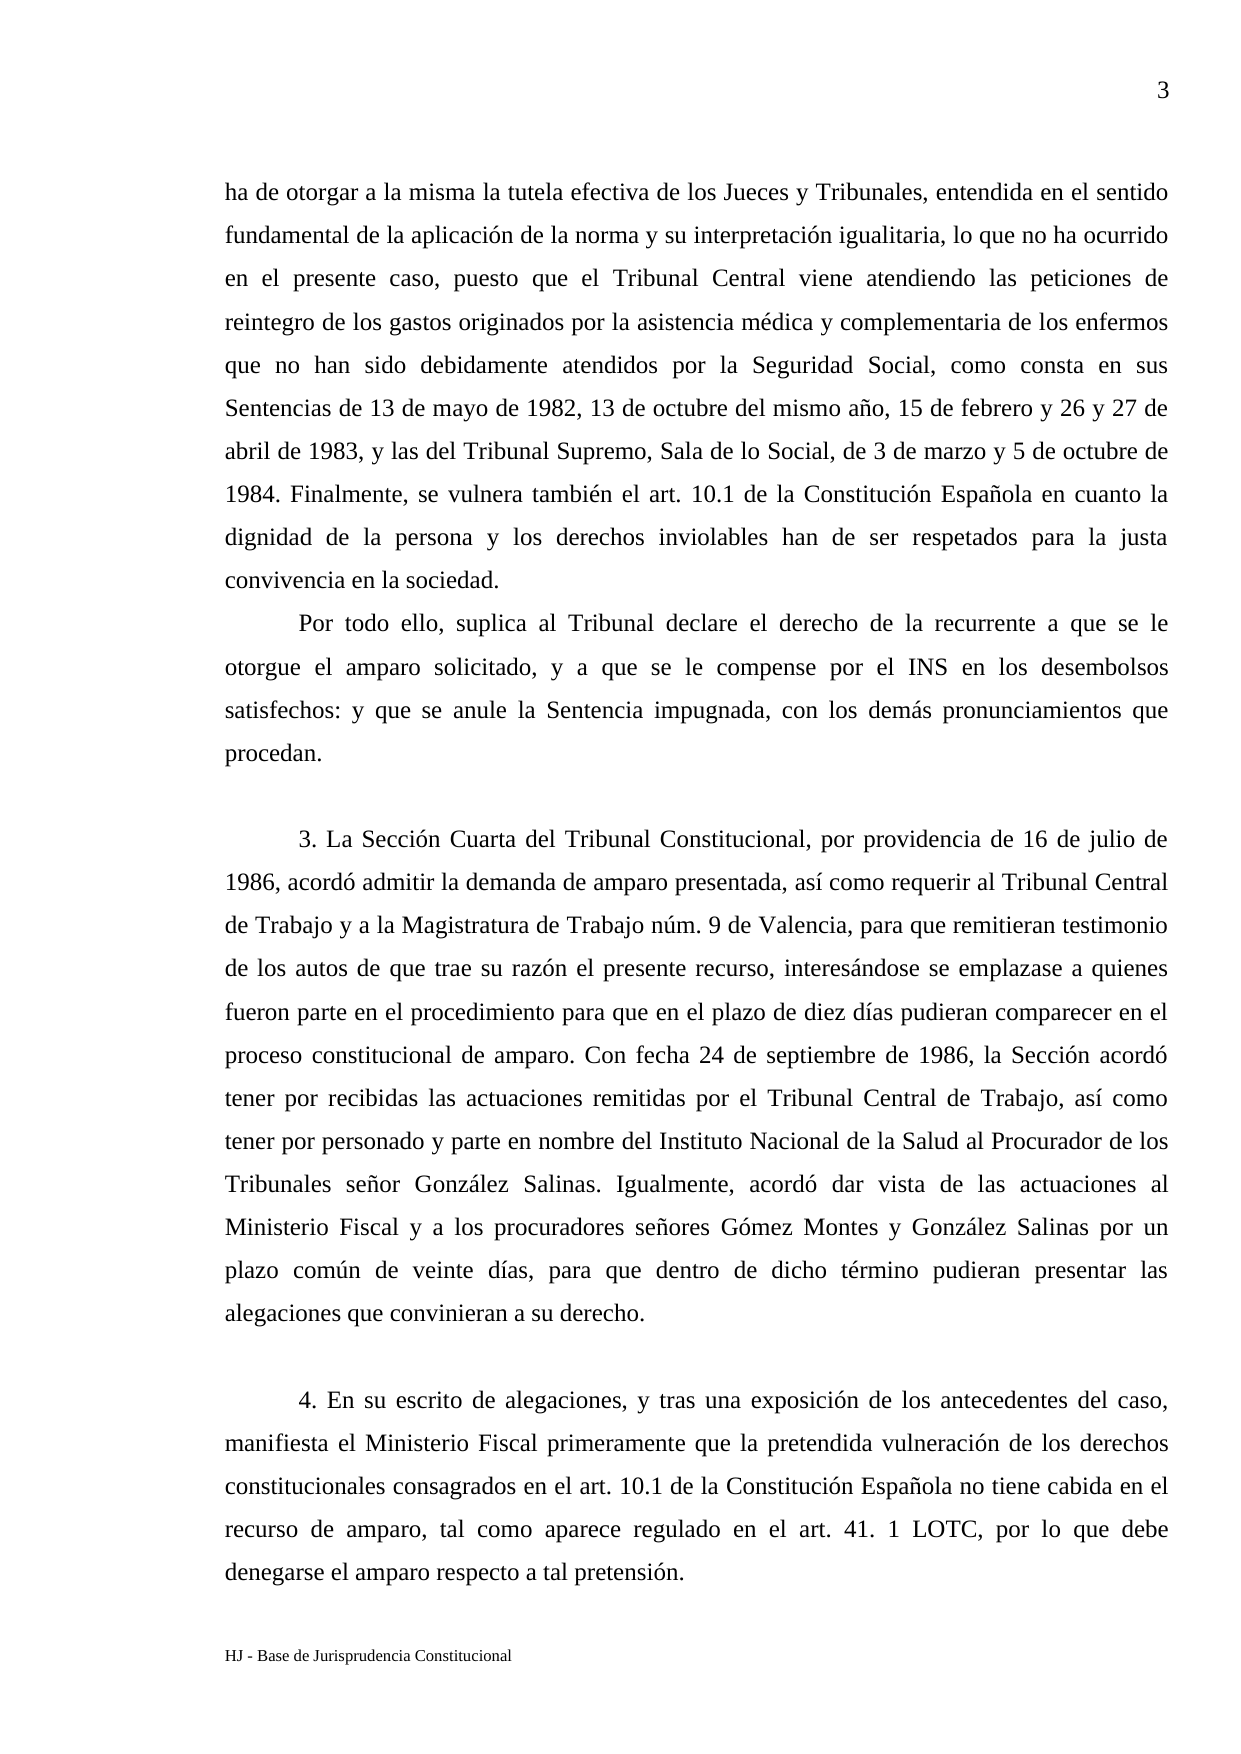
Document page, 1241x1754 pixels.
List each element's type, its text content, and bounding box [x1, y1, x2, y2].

text 4. En su escrito de alegaciones, y tras una exposición de los antecedentes del caso, manifiesta el Ministerio Fiscal primeramente que la pretendida vulneración de los derechos constitucionales consagrados en el art. 10.1 de la Constitución Española no tiene cabida en el recurso de amparo, tal como aparece regulado en el art. 41. 1 LOTC, por lo que debe denegarse el amparo respecto a tal pretensión. [224, 1385, 1169, 1586]
text Por todo ello, suplica al Tribunal declare el derecho de la recurrente a que se le otorgue el amparo solicitado, y a que se le compense por el INS en los desembolsos satisfechos: y que se anule la Sentencia impugnada, con los demás pronunciamientos que procedan. [224, 608, 1169, 767]
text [224, 177, 1169, 594]
text 3. La Sección Cuarta del Tribunal Constitucional, por providencia de 16 de julio de 1986, acordó admitir la demanda de amparo presentada, así como requerir al Tribunal Central de Trabajo y a la Magistratura de Trabajo núm. 9 de Valencia, para que remitieran testimonio de los autos de que trae su razón el presente recurso, interesándose se emplazase a quienes fueron parte en el procedimiento para que en el plazo de diez días pudieran comparecer en el proceso constitucional de amparo. Con fecha 24 de septiembre de 1986, la Sección acordó tener por recibidas las actuaciones remitidas por el Tribunal Central de Trabajo, así como tener por personado y parte en nombre del Instituto Nacional de la Salud al Procurador de los Tribunales señor González Salinas. Igualmente, acordó dar vista de las actuaciones al Ministerio Fiscal y a los procuradores señores Gómez Montes y González Salinas por un plazo común de veinte días, para que dentro de dicho término pudieran presentar las alegaciones que convinieran a su derecho. [224, 824, 1169, 1327]
